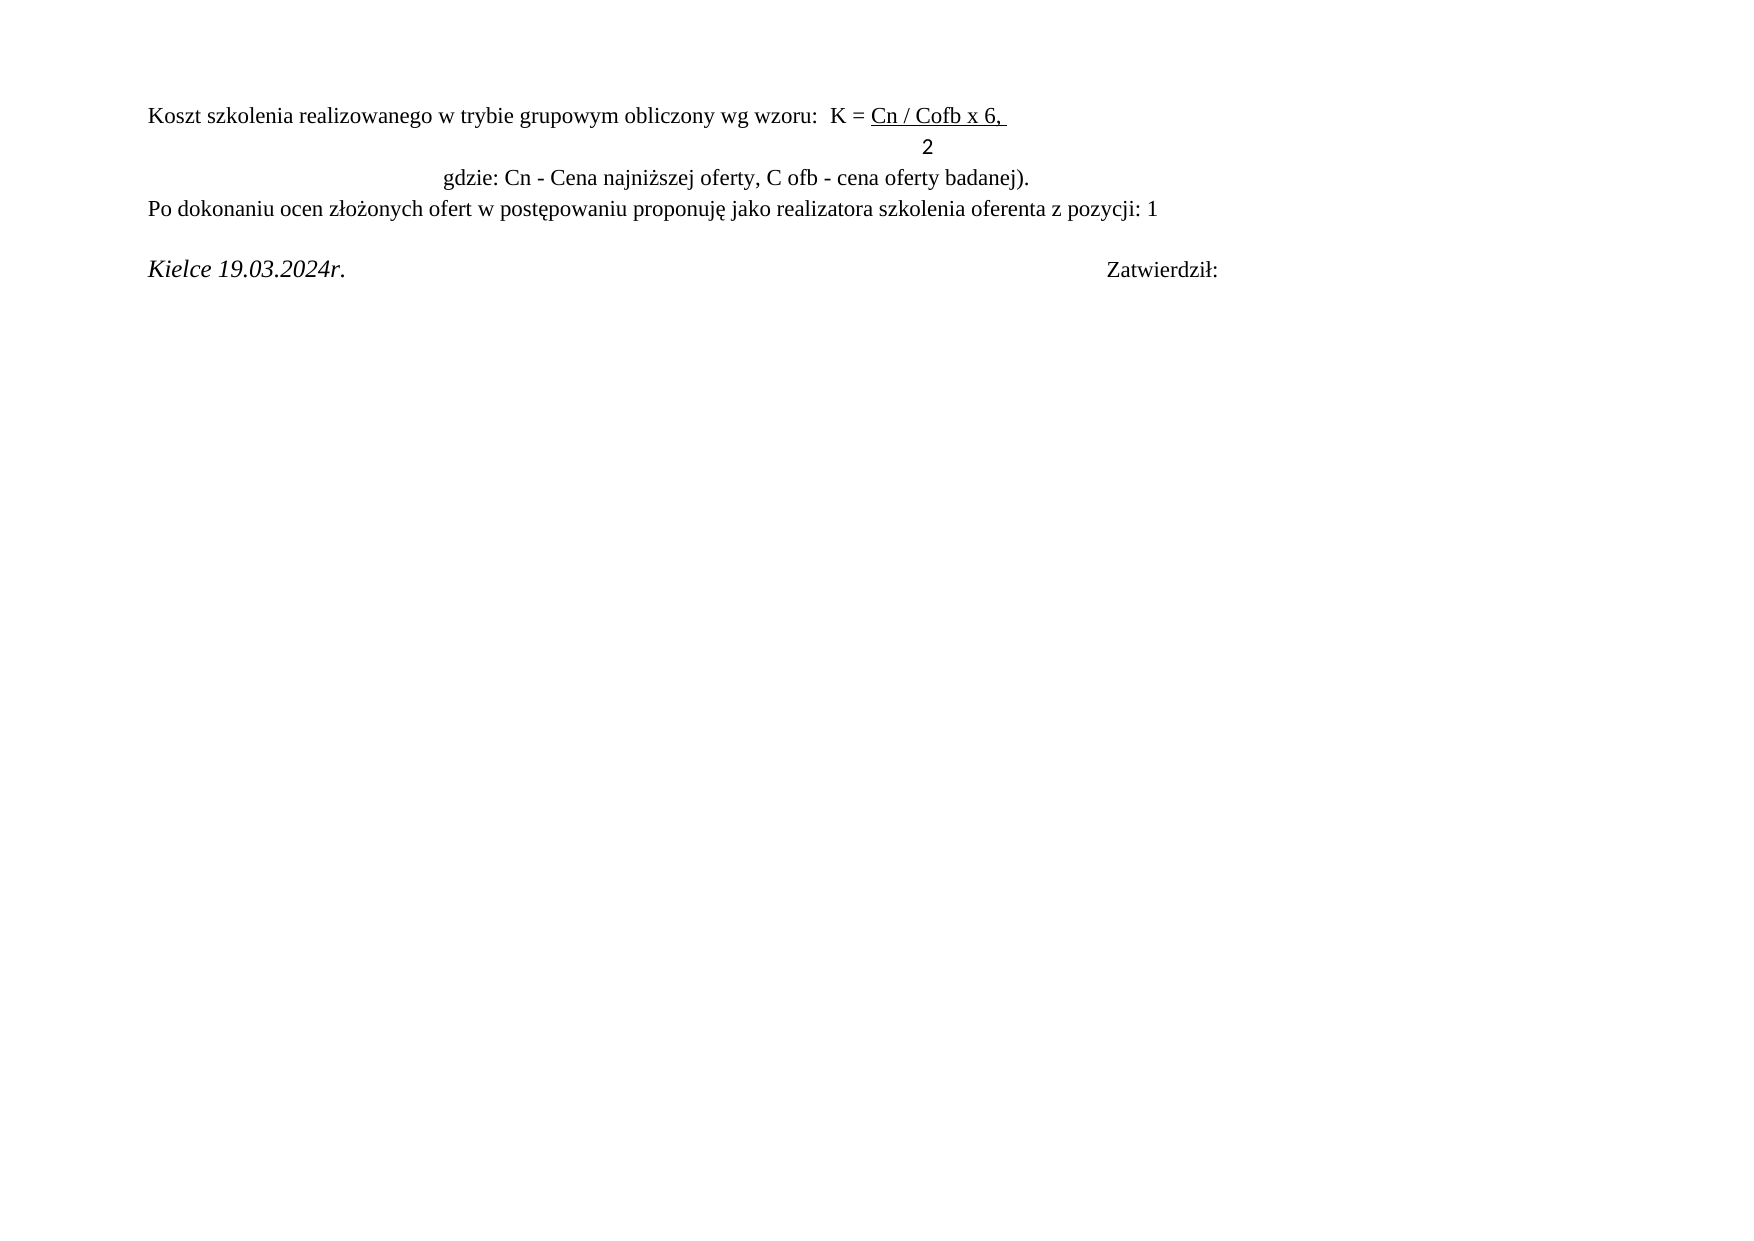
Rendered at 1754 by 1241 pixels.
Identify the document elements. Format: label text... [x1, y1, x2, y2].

text gdzie: Cn - Cena najniższej oferty, C ofb - cena oferty badanej). [148, 164, 1606, 191]
text Po dokonaniu ocen złożonych ofert w postępowaniu proponuję jako realizatora szkolenia oferenta z pozycji: 1 [148, 195, 1606, 221]
text Koszt szkolenia realizowanego w trybie grupowym obliczony wg wzoru: K = Cn / Cofb x 6, [148, 102, 1606, 128]
text 2 [148, 132, 1606, 160]
text Kielce 19.03.2024r. Zatwierdził: [148, 254, 1606, 337]
